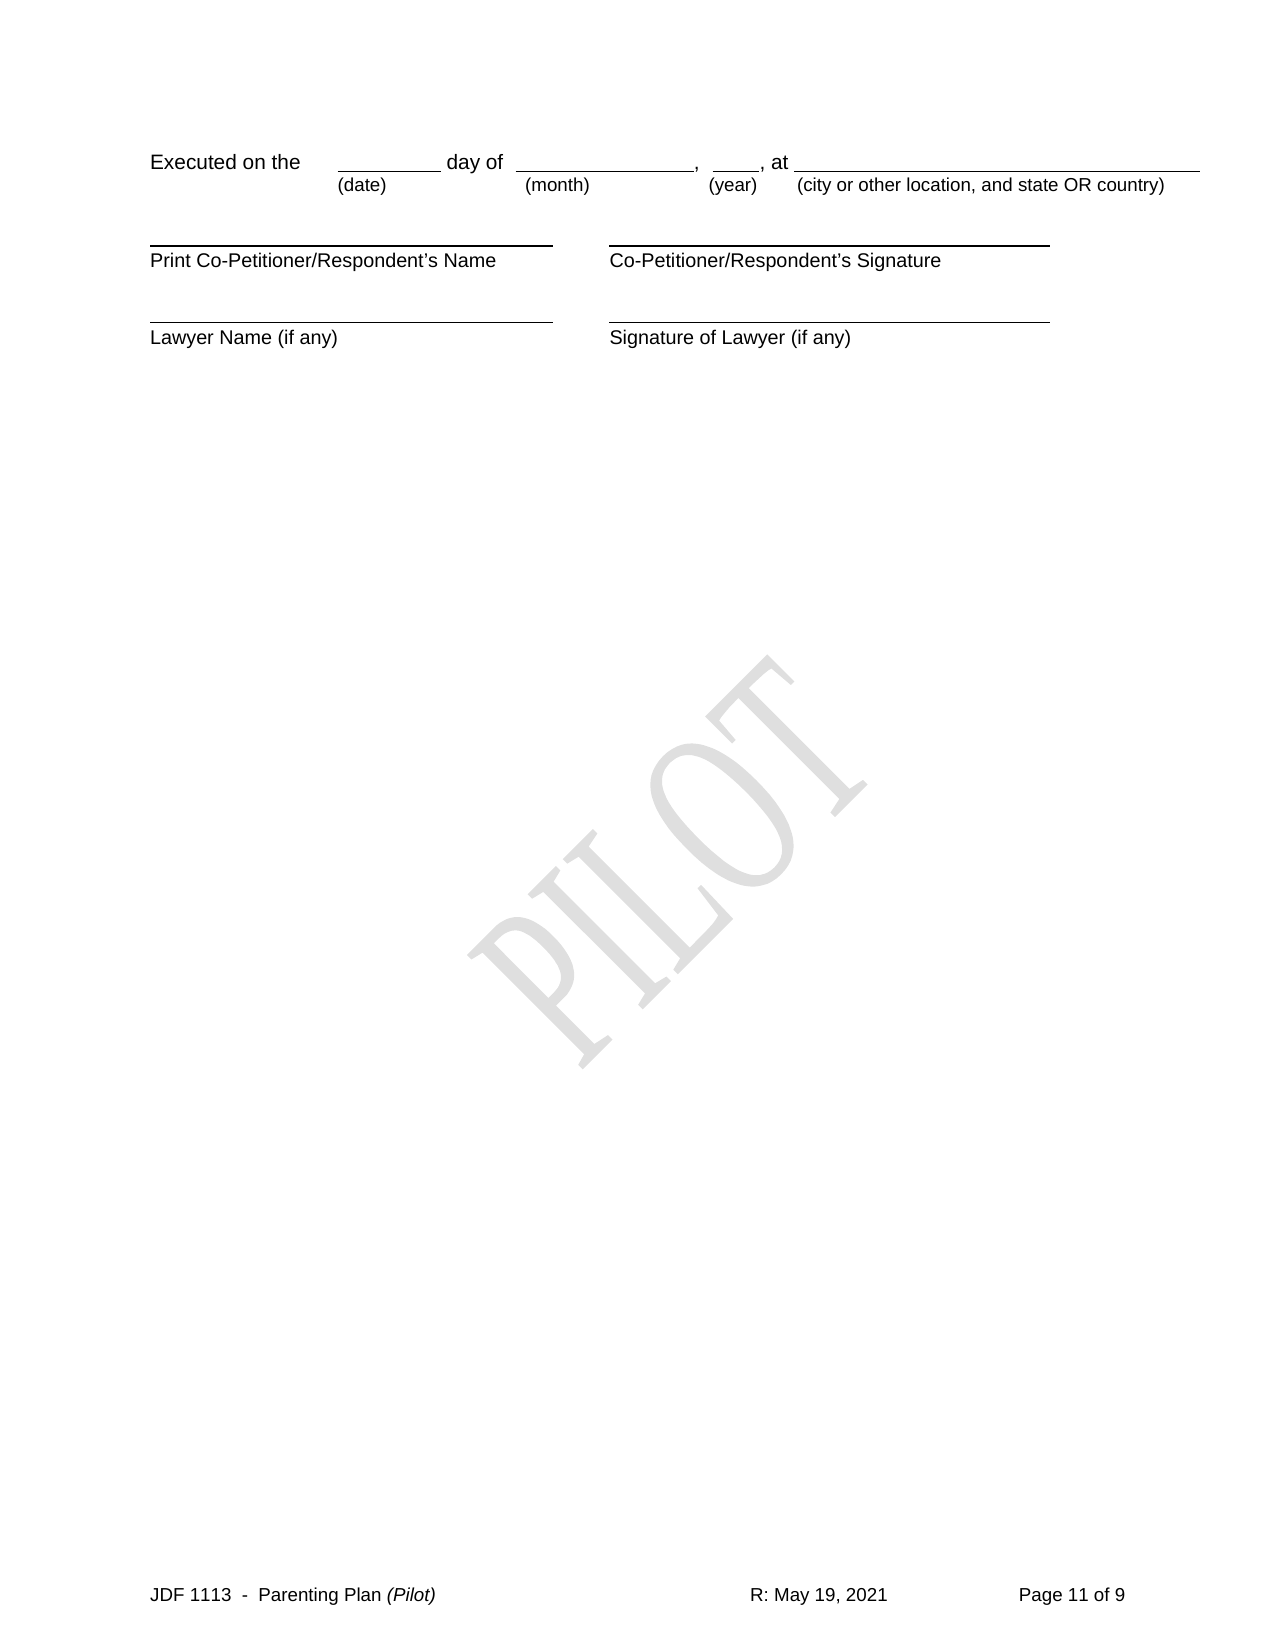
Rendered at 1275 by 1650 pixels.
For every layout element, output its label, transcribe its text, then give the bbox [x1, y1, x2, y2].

text Executed on the day of , , at [150, 150, 1200, 174]
text Print Co-Petitioner/Respondent’s Name Co-Petitioner/Respondent’s Signature [150, 249, 1200, 272]
text Lawyer Name (if any) Signature of Lawyer (if any) [150, 326, 1200, 348]
text (date) (month) (year) (city or other location, and state OR country) [150, 174, 1200, 196]
